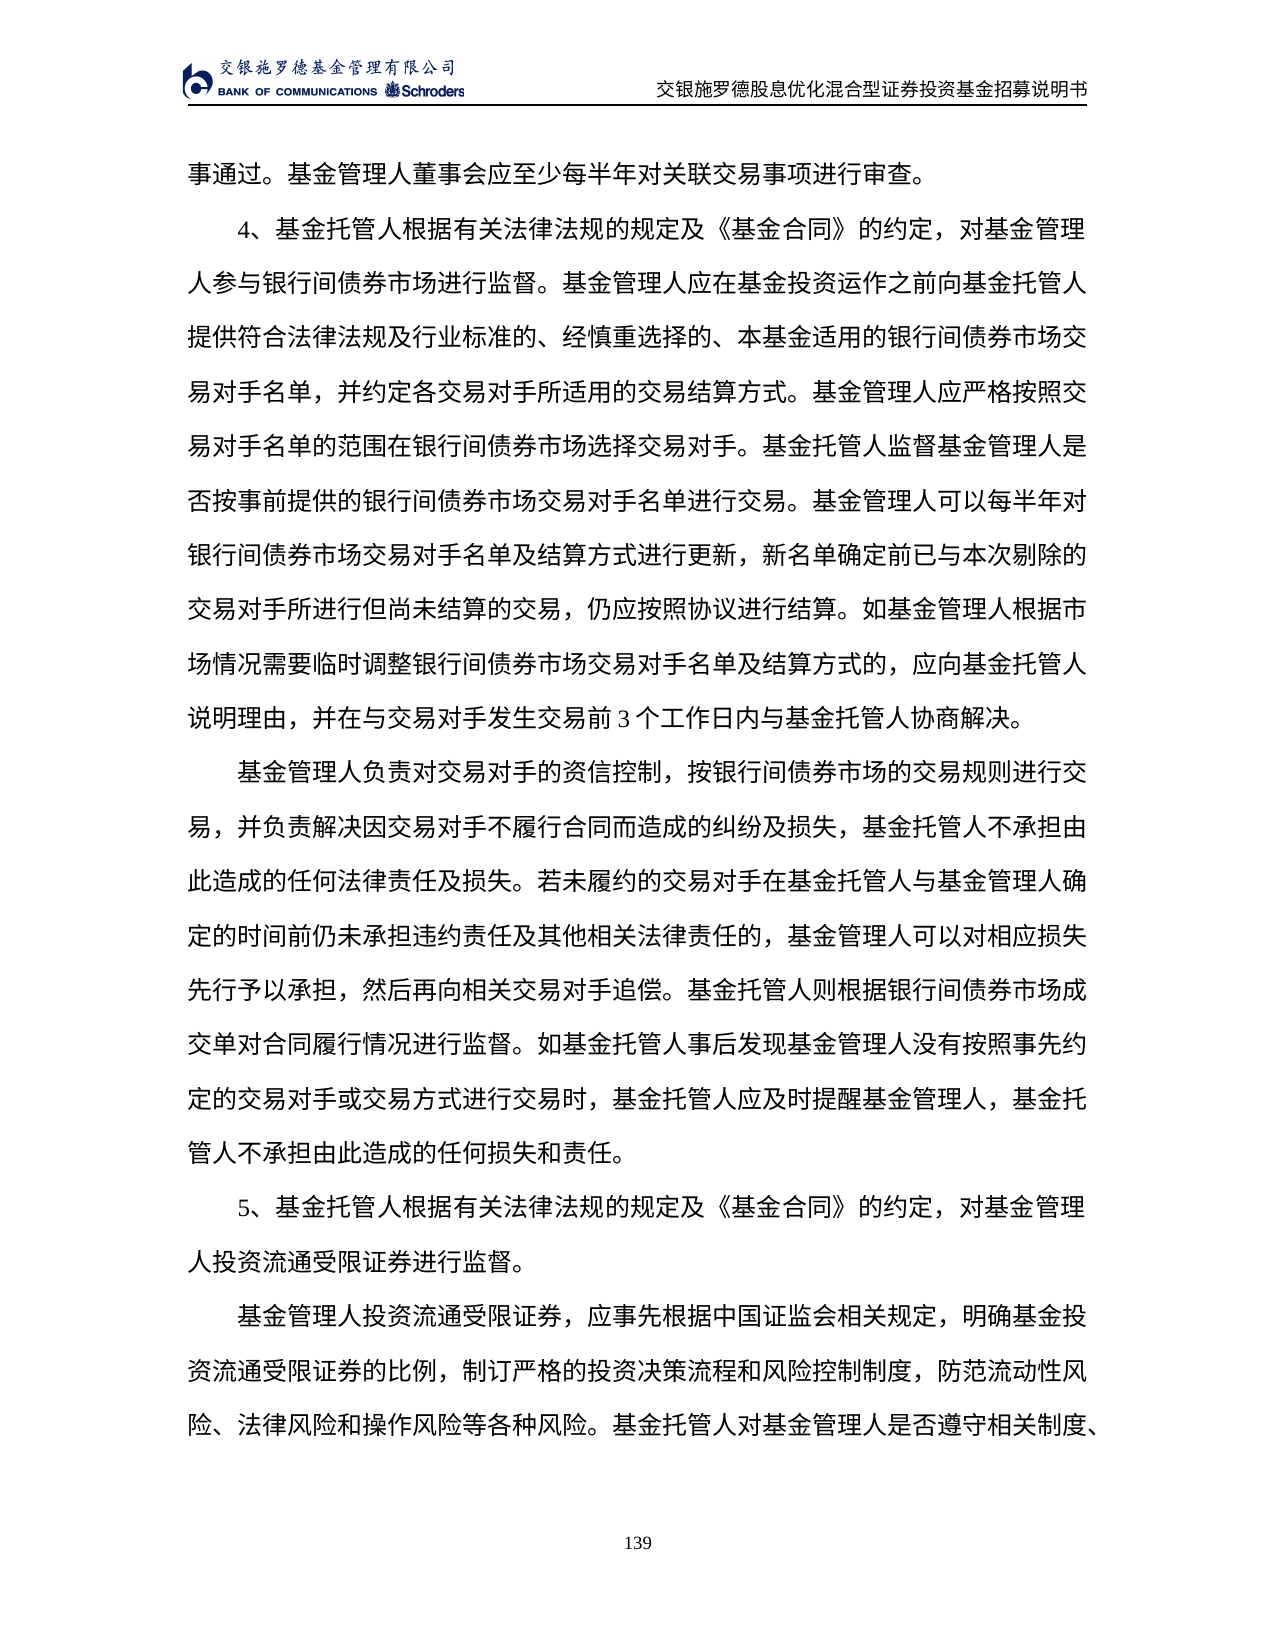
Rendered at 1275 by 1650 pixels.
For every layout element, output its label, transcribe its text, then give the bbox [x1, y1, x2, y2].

picture [182, 59, 464, 99]
text 4、基金托管人根据有关法律法规的规定及《基金合同》的约定，对基金管理人参与银行间债券市场进行监督。基金管理人应在基金投资运作之前向基金托管人提供符合法律法规及行业标准的、经慎重选择的、本基金适用的银行间债券市场交易对手名单，并约定各交易对手所适用的交易结算方式。基金管理人应严格按照交易对手名单的范围在银行间债券市场选择交易对手。基金托管人监督基金管理人是否按事前提供的银行间债券市场交易对手名单进行交易。基金管理人可以每半年对银行间债券市场交易对手名单及结算方式进行更新，新名单确定前已与本次剔除的交易对手所进行但尚未结算的交易，仍应按照协议进行结算。如基金管理人根据市场情况需要临时调整银行间债券市场交易对手名单及结算方式的，应向基金托管人说明理由，并在与交易对手发生交易前3个工作日内与基金托管人协商解决。 [187, 209, 1087, 735]
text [187, 1297, 1087, 1442]
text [187, 155, 1087, 191]
text 5、基金托管人根据有关法律法规的规定及《基金合同》的约定，对基金管理人投资流通受限证券进行监督。 [187, 1188, 1087, 1278]
text 基金管理人负责对交易对手的资信控制，按银行间债券市场的交易规则进行交易，并负责解决因交易对手不履行合同而造成的纠纷及损失，基金托管人不承担由此造成的任何法律责任及损失。若未履约的交易对手在基金托管人与基金管理人确定的时间前仍未承担违约责任及其他相关法律责任的，基金管理人可以对相应损失先行予以承担，然后再向相关交易对手追偿。基金托管人则根据银行间债券市场成交单对合同履行情况进行监督。如基金托管人事后发现基金管理人没有按照事先约定的交易对手或交易方式进行交易时，基金托管人应及时提醒基金管理人，基金托管人不承担由此造成的任何损失和责任。 [187, 753, 1087, 1170]
